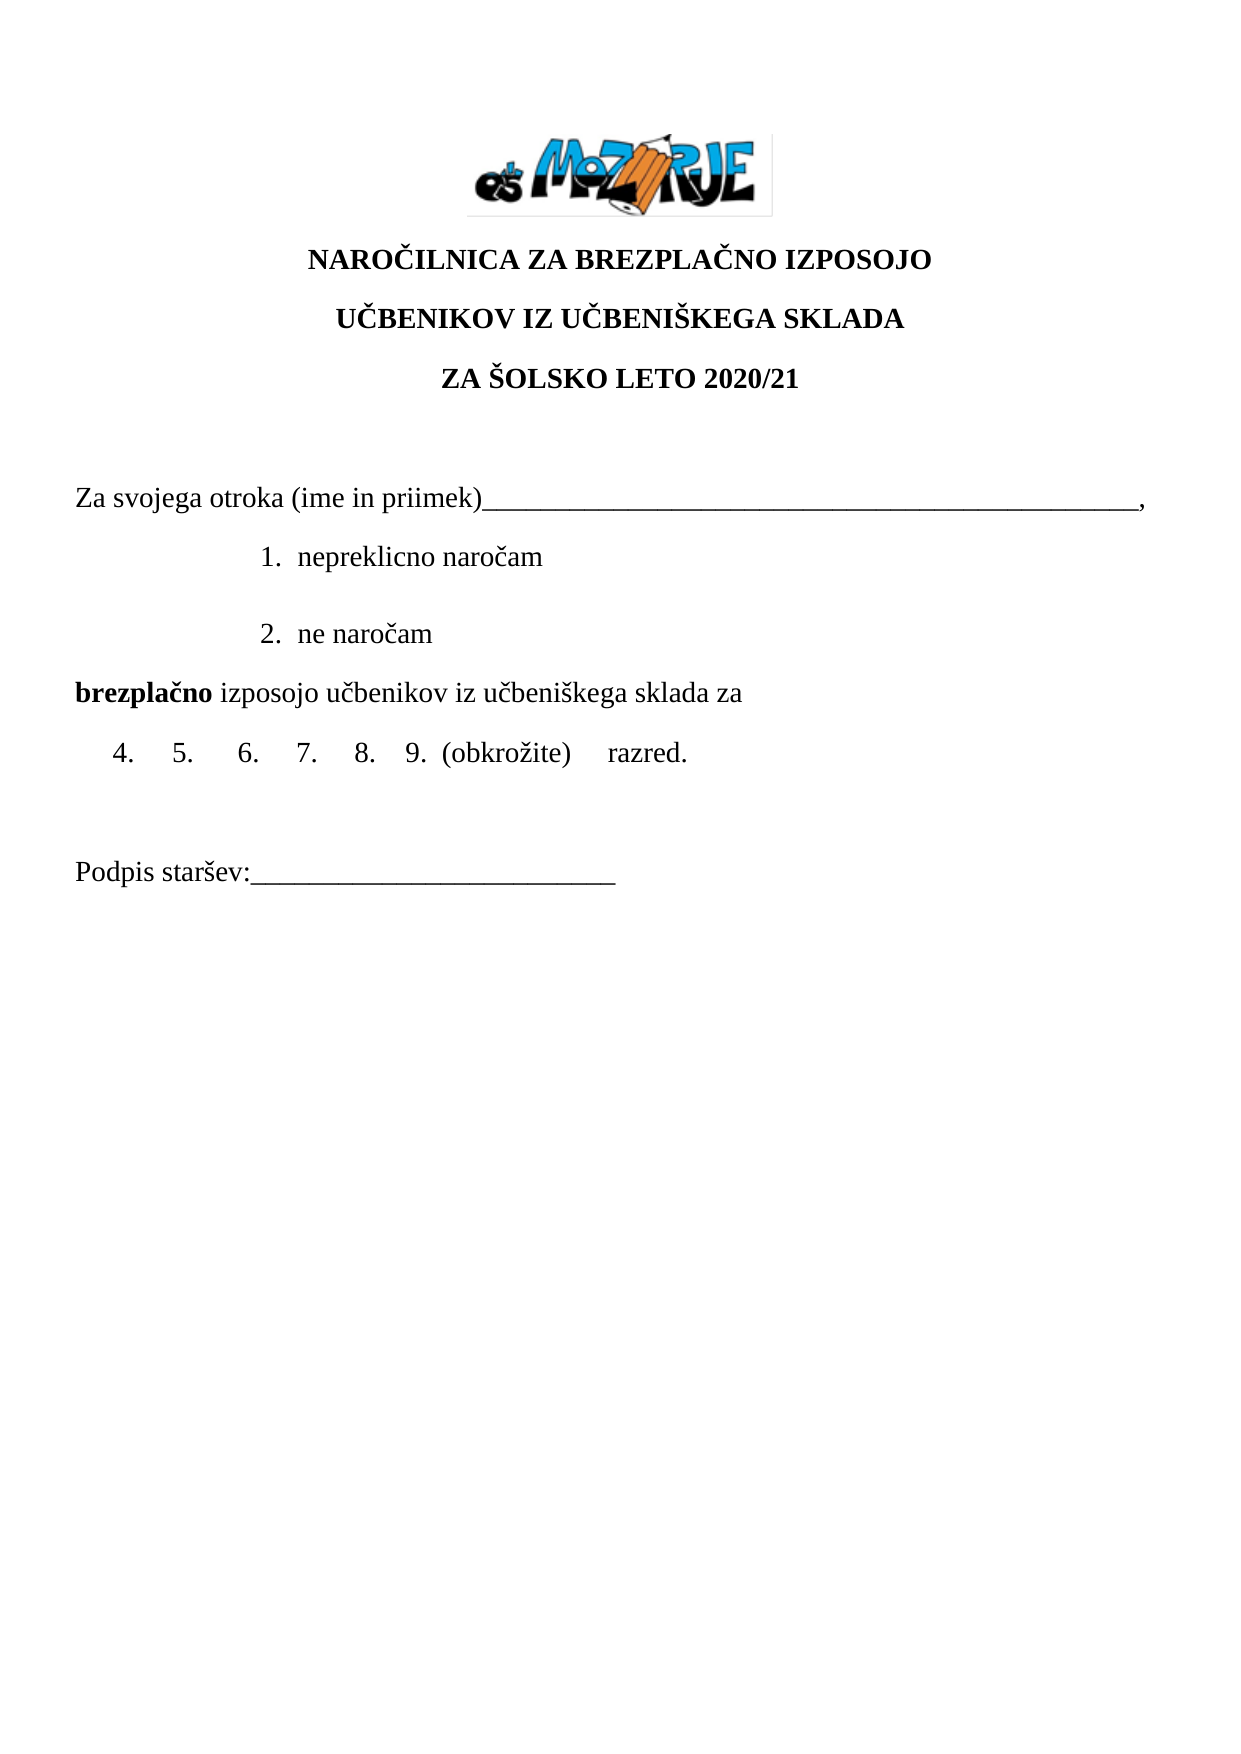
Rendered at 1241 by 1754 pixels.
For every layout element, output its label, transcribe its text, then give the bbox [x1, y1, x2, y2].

picture [467, 134, 774, 218]
text Podpis staršev:_________________________ [75, 854, 1165, 887]
text Za svojega otroka (ime in priimek)_____________________________________________, [75, 480, 1165, 513]
text brezplačno izposojo učbenikov iz učbeniškega sklada za [75, 676, 1165, 709]
list nepreklicno naročam [260, 539, 1165, 573]
text NAROČILNICA ZA BREZPLAČNO IZPOSOJO [75, 242, 1165, 276]
text UČBENIKOV IZ UČBENIŠKEGA SKLADA [75, 302, 1165, 335]
list ne naročam [260, 616, 1165, 650]
text ZA ŠOLSKO LETO 2020/21 [75, 361, 1165, 394]
list 5. 6. 7. 8. 9. (obkrožite) razred. [112, 735, 1165, 768]
